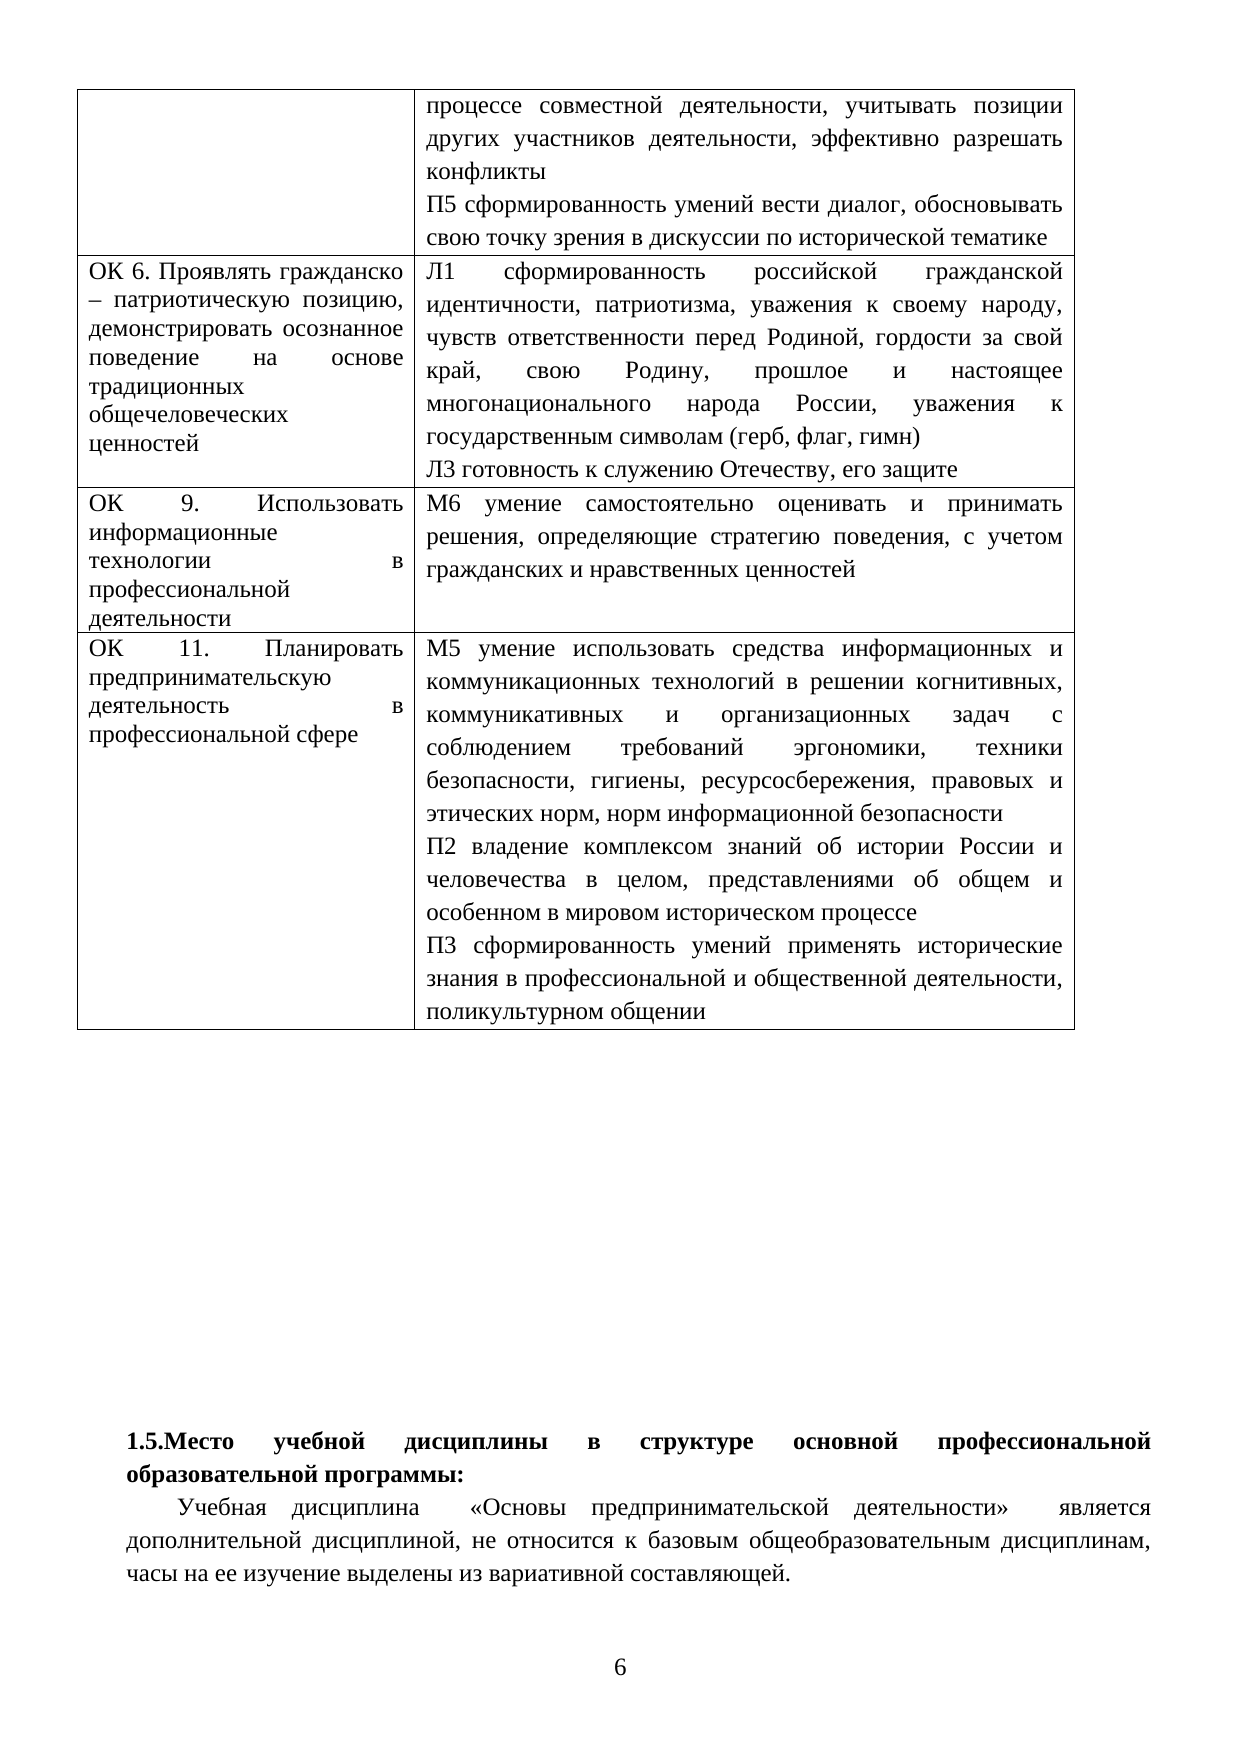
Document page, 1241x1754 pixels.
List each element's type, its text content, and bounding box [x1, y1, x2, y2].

subtitle 1.5.Место учебной дисциплины в структуре основной профессиональной образовательной программы: [126, 1426, 1152, 1488]
table_cell ОК 11. Планировать предпринимательскую деятельность в профессиональной сфере [78, 633, 414, 1029]
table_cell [78, 90, 414, 255]
table_cell ОК 6. Проявлять гражданско – патриотическую позицию, демонстрировать осознанное поведение на основе традиционных общечеловеческих ценностей [78, 256, 414, 487]
table_cell Л1 сформированность российской гражданской идентичности, патриотизма, уважения к своему народу, чувств ответственности перед Родиной, гордости за свой край, свою Родину, прошлое и настоящее многонационального народа России, уважения к государственным символам (герб, флаг, гимн) Л3 готовность к служению Отечеству, его защите [415, 256, 1074, 487]
table_cell М5 умение использовать средства информационных и коммуникационных технологий в решении когнитивных, коммуникативных и организационных задач с соблюдением требований эргономики, техники безопасности, гигиены, ресурсосбережения, правовых и этических норм, норм информационной безопасности П2 владение комплексом знаний об истории России и человечества в целом, представлениями об общем и особенном в мировом историческом процессе П3 сформированность умений применять исторические знания в профессиональной и общественной деятельности, поликультурном общении [415, 633, 1074, 1029]
table_cell М6 умение самостоятельно оценивать и принимать решения, определяющие стратегию поведения, с учетом гражданских и нравственных ценностей [415, 488, 1074, 632]
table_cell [415, 90, 1074, 255]
subtitle Учебная дисциплина «Основы предпринимательской деятельности» является дополнительной дисциплиной, не относится к базовым общеобразовательным дисциплинам, часы на ее изучение выделены из вариативной составляющей. [126, 1492, 1152, 1587]
table_cell ОК 9. Использовать информационные технологии в профессиональной деятельности [78, 488, 414, 632]
